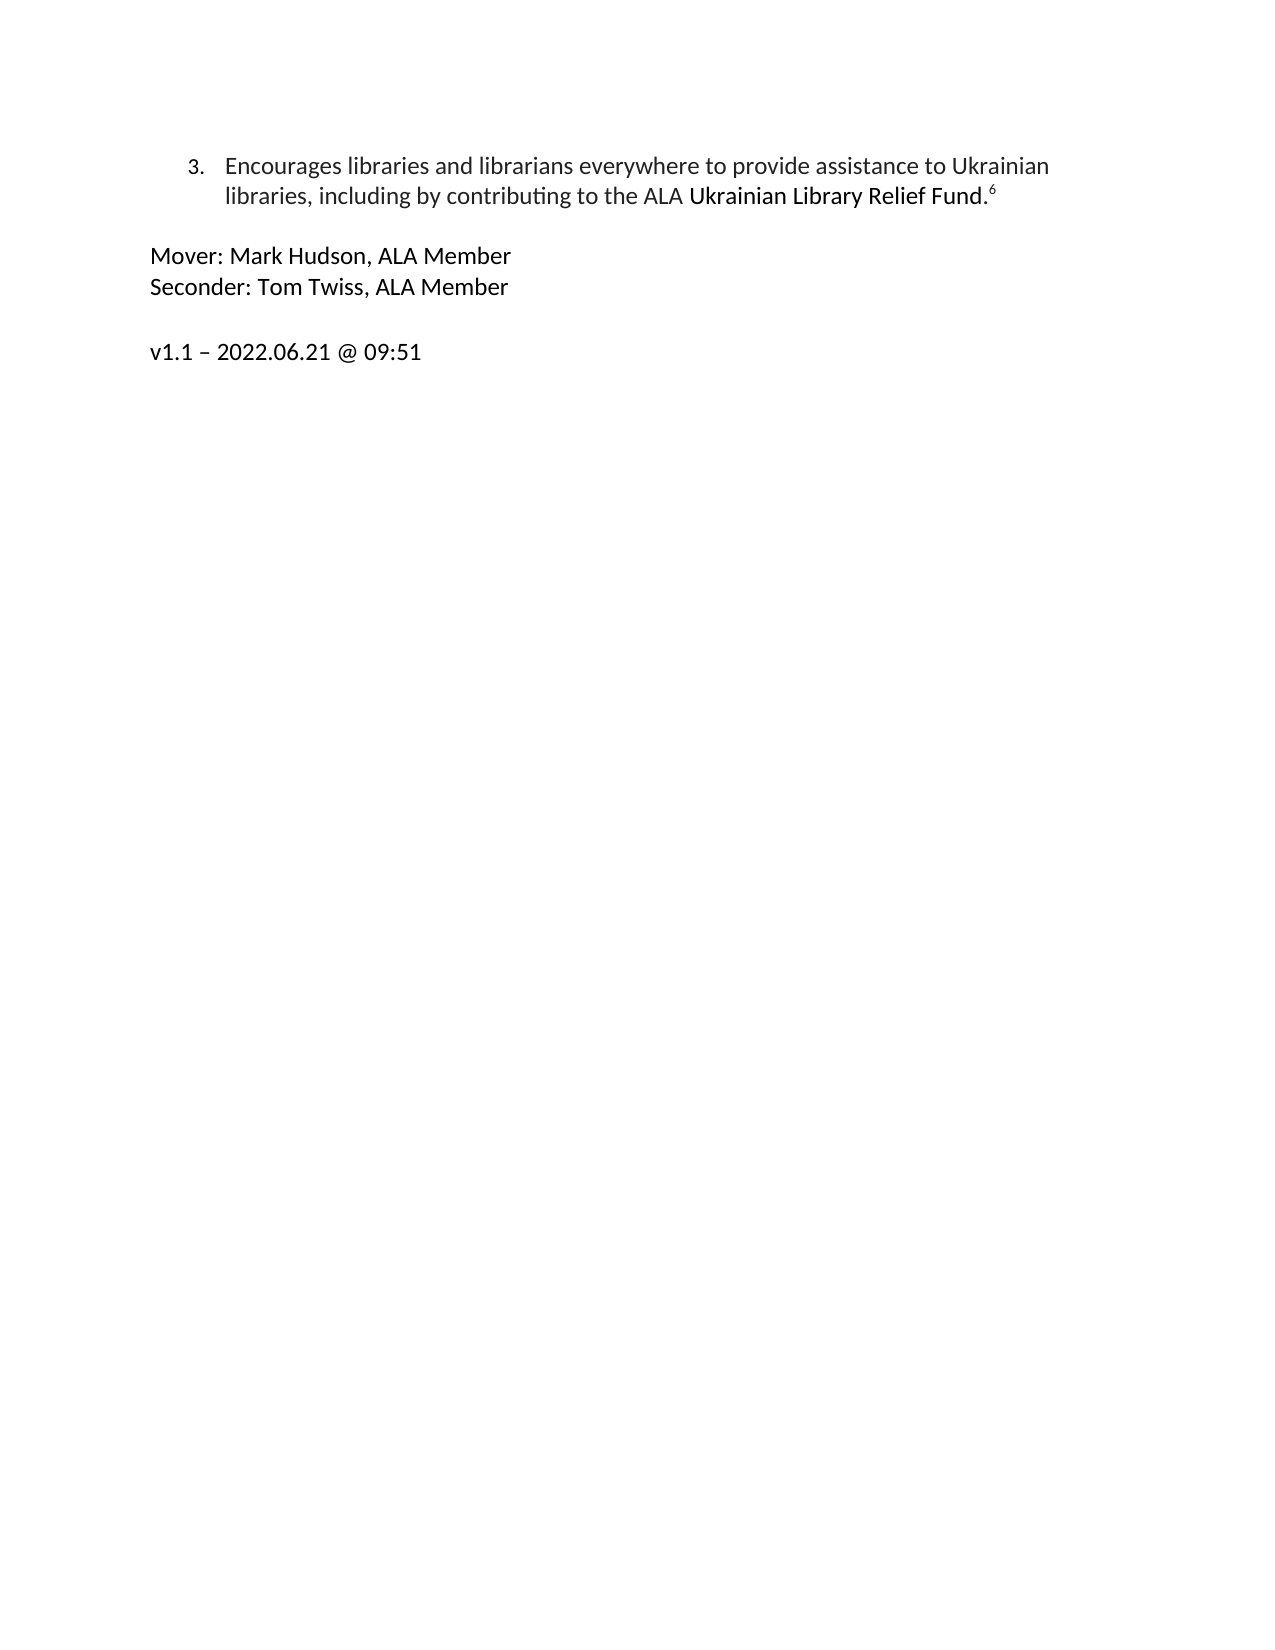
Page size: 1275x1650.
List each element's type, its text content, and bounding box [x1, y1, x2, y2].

text Seconder: Tom Twiss, ALA Member [150, 271, 1125, 301]
text v1.1 – 2022.06.21 @ 09:51 [150, 337, 1125, 367]
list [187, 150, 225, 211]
text Mover: Mark Hudson, ALA Member [150, 240, 1125, 271]
